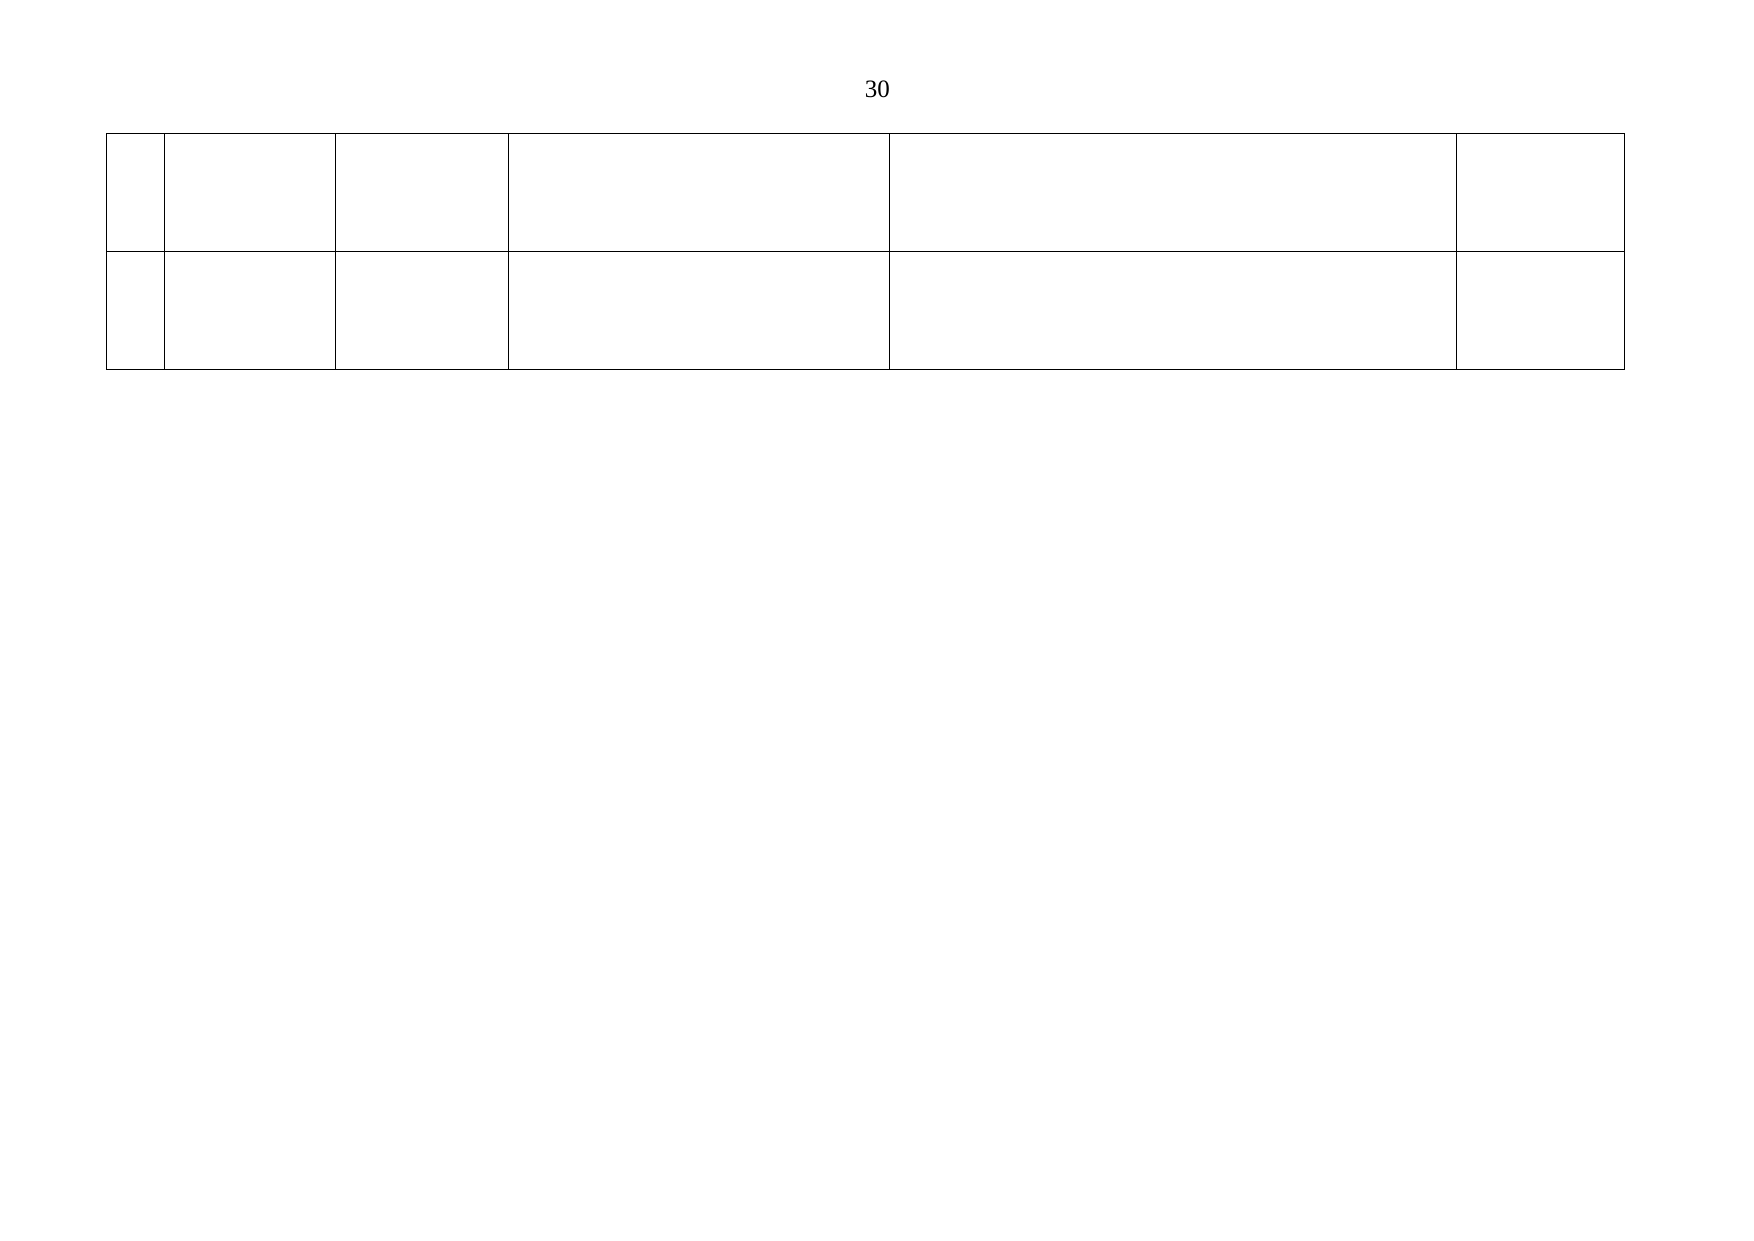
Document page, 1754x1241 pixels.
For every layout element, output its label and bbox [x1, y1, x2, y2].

table_cell [107, 134, 164, 251]
table_cell [336, 252, 508, 369]
table_cell [1457, 134, 1624, 251]
table_cell [1457, 252, 1624, 369]
table_cell [165, 252, 335, 369]
table_cell [165, 134, 335, 251]
table_cell [509, 134, 889, 251]
table_cell [107, 252, 164, 369]
table_cell [509, 252, 889, 369]
table_cell [336, 134, 508, 251]
table_cell [890, 134, 1456, 251]
table_cell [890, 252, 1456, 369]
